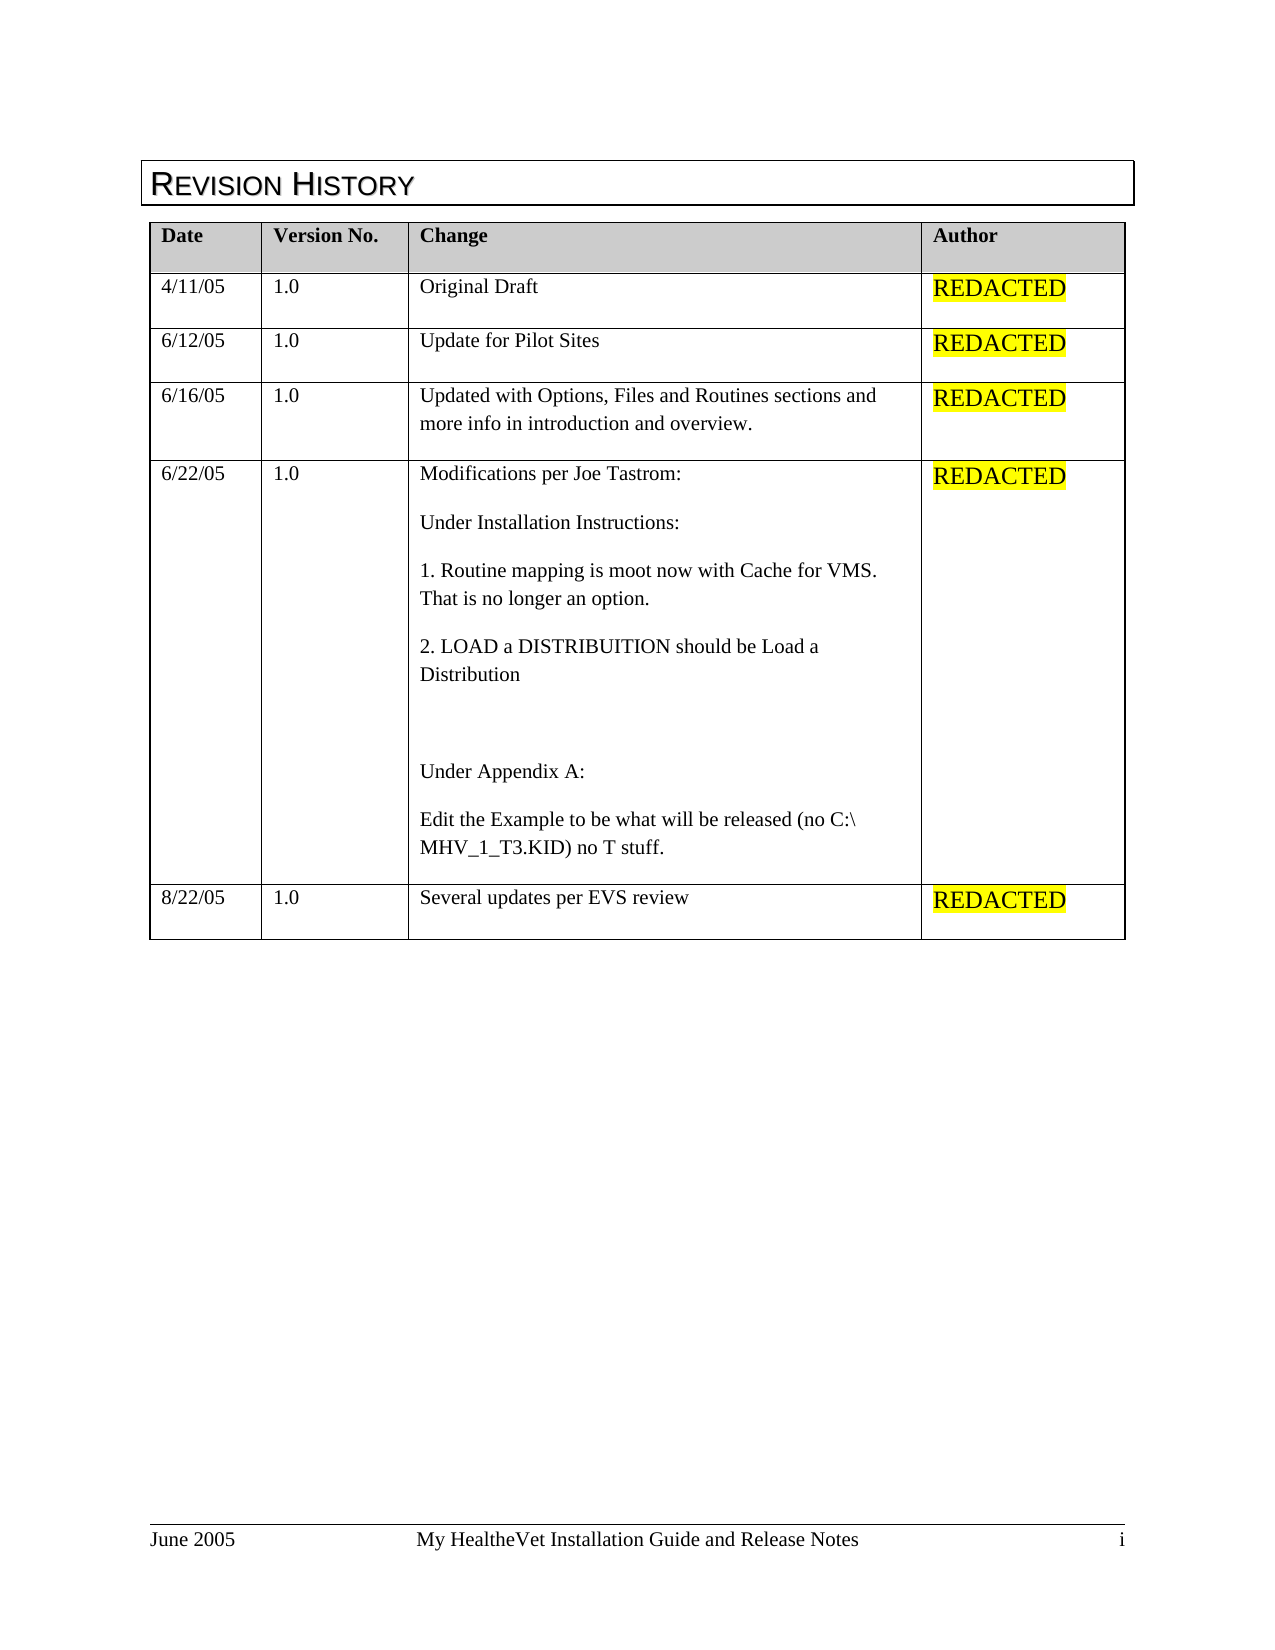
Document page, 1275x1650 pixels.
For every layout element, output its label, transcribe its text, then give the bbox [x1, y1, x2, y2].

table_cell REDACTED [922, 274, 1124, 327]
table_cell 1.0 [262, 885, 408, 939]
table_cell 6/12/05 [151, 329, 261, 382]
text Revision History [142, 161, 1133, 204]
table_header Author [922, 223, 1124, 272]
table_cell 1.0 [262, 274, 408, 327]
table_cell Original Draft [409, 274, 921, 327]
table_cell Modifications per Joe Tastrom: Under Installation Instructions: 1. Routine mapping is moot now with Cache for VMS. That is no longer an option. 2. LOAD a DISTRIBUITION should be Load a Distribution Under Appendix A: Edit the Example to be what will be released (no C:\MHV_1_T3.KID) no T stuff. [409, 461, 921, 884]
table_cell 8/22/05 [151, 885, 261, 939]
table_cell Several updates per EVS review [409, 885, 921, 939]
table_cell 6/22/05 [151, 461, 261, 884]
table_header Version No. [262, 223, 408, 272]
table_cell REDACTED [922, 329, 1124, 382]
table_cell REDACTED [922, 885, 1124, 939]
table_cell 6/16/05 [151, 383, 261, 460]
table_cell 1.0 [262, 329, 408, 382]
table_cell Update for Pilot Sites [409, 329, 921, 382]
table_cell 4/11/05 [151, 274, 261, 327]
table_cell 1.0 [262, 461, 408, 884]
table_cell REDACTED [922, 383, 1124, 460]
table_cell 1.0 [262, 383, 408, 460]
table_cell REDACTED [922, 461, 1124, 884]
table_header Date [151, 223, 261, 272]
table_cell Updated with Options, Files and Routines sections and more info in introduction and overview. [409, 383, 921, 460]
table_header Change [409, 223, 921, 272]
